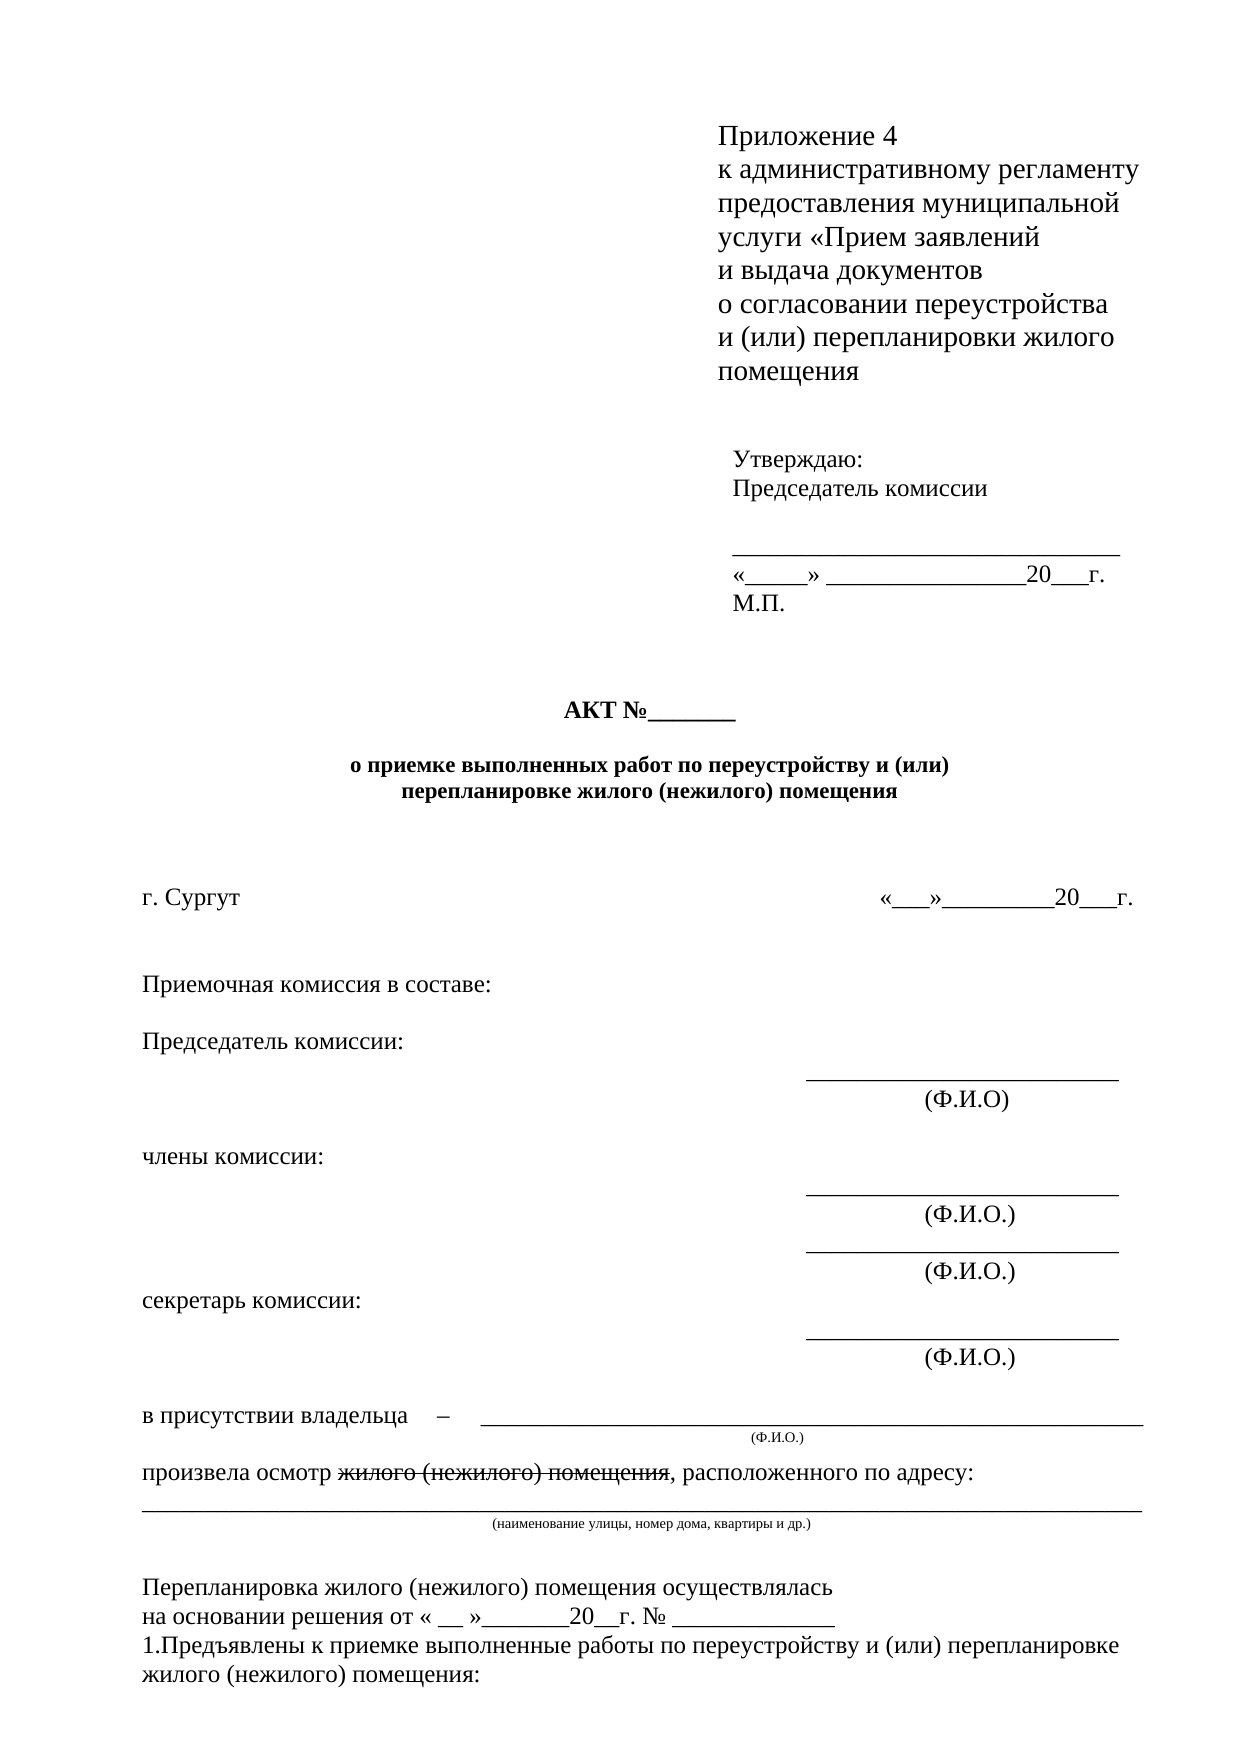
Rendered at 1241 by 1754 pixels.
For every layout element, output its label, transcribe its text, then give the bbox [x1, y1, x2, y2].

text Приложение 4 [718, 118, 1157, 152]
title и выдача документов [718, 252, 1157, 286]
text АКТ №_______ [142, 696, 1157, 724]
text Председатель комиссии: [142, 1026, 1157, 1055]
text М.П. [732, 588, 1157, 616]
text (Ф.И.О.) [747, 1429, 1157, 1457]
text _________________________ [142, 1055, 1158, 1084]
text о приемке выполненных работ по переустройству и (или) [142, 751, 1157, 777]
text _________________________ [806, 1170, 1157, 1199]
text в присутствии владельца – _____________________________________________________ [142, 1400, 1157, 1429]
text члены комиссии: [142, 1141, 1157, 1170]
text (Ф.И.О) [142, 1084, 1157, 1112]
text (Ф.И.О.) [806, 1342, 1157, 1371]
text произвела осмотр жилого (нежилого) помещения, расположенного по адресу: ________________________________________________________________________________ [142, 1457, 1157, 1515]
text «_____» ________________20___г. [732, 559, 1157, 588]
text Утверждаю: [732, 444, 1157, 473]
text _______________________________ [732, 530, 1157, 559]
text (Ф.И.О.) [806, 1199, 1157, 1227]
text _________________________ [806, 1314, 1157, 1342]
text г. Сургут «___»_________20___г. [142, 882, 1157, 911]
text на основании решения от « __ »_______20__г. № _____________ [142, 1601, 1157, 1630]
text (Ф.И.О.) [806, 1256, 1157, 1285]
text Председатель комиссии [732, 473, 1157, 501]
text _________________________ [806, 1227, 1157, 1256]
text перепланировке жилого (нежилого) помещения [142, 777, 1157, 803]
text 1.Предъявлены к приемке выполненные работы по переустройству и (или) перепланировке жилого (нежилого) помещения: [142, 1630, 1157, 1687]
text Перепланировка жилого (нежилого) помещения осуществлялась [142, 1572, 1157, 1601]
title к административному регламенту [718, 152, 1157, 185]
title предоставления муниципальной услуги «Прием заявлений [718, 185, 1157, 252]
title и (или) перепланировки жилого помещения [718, 319, 1157, 386]
text секретарь комиссии: [142, 1285, 1157, 1314]
title о согласовании переустройства [718, 286, 1157, 319]
text Приемочная комиссия в составе: [142, 969, 1157, 997]
text (наименование улицы, номер дома, квартиры и др.) [142, 1515, 1157, 1544]
